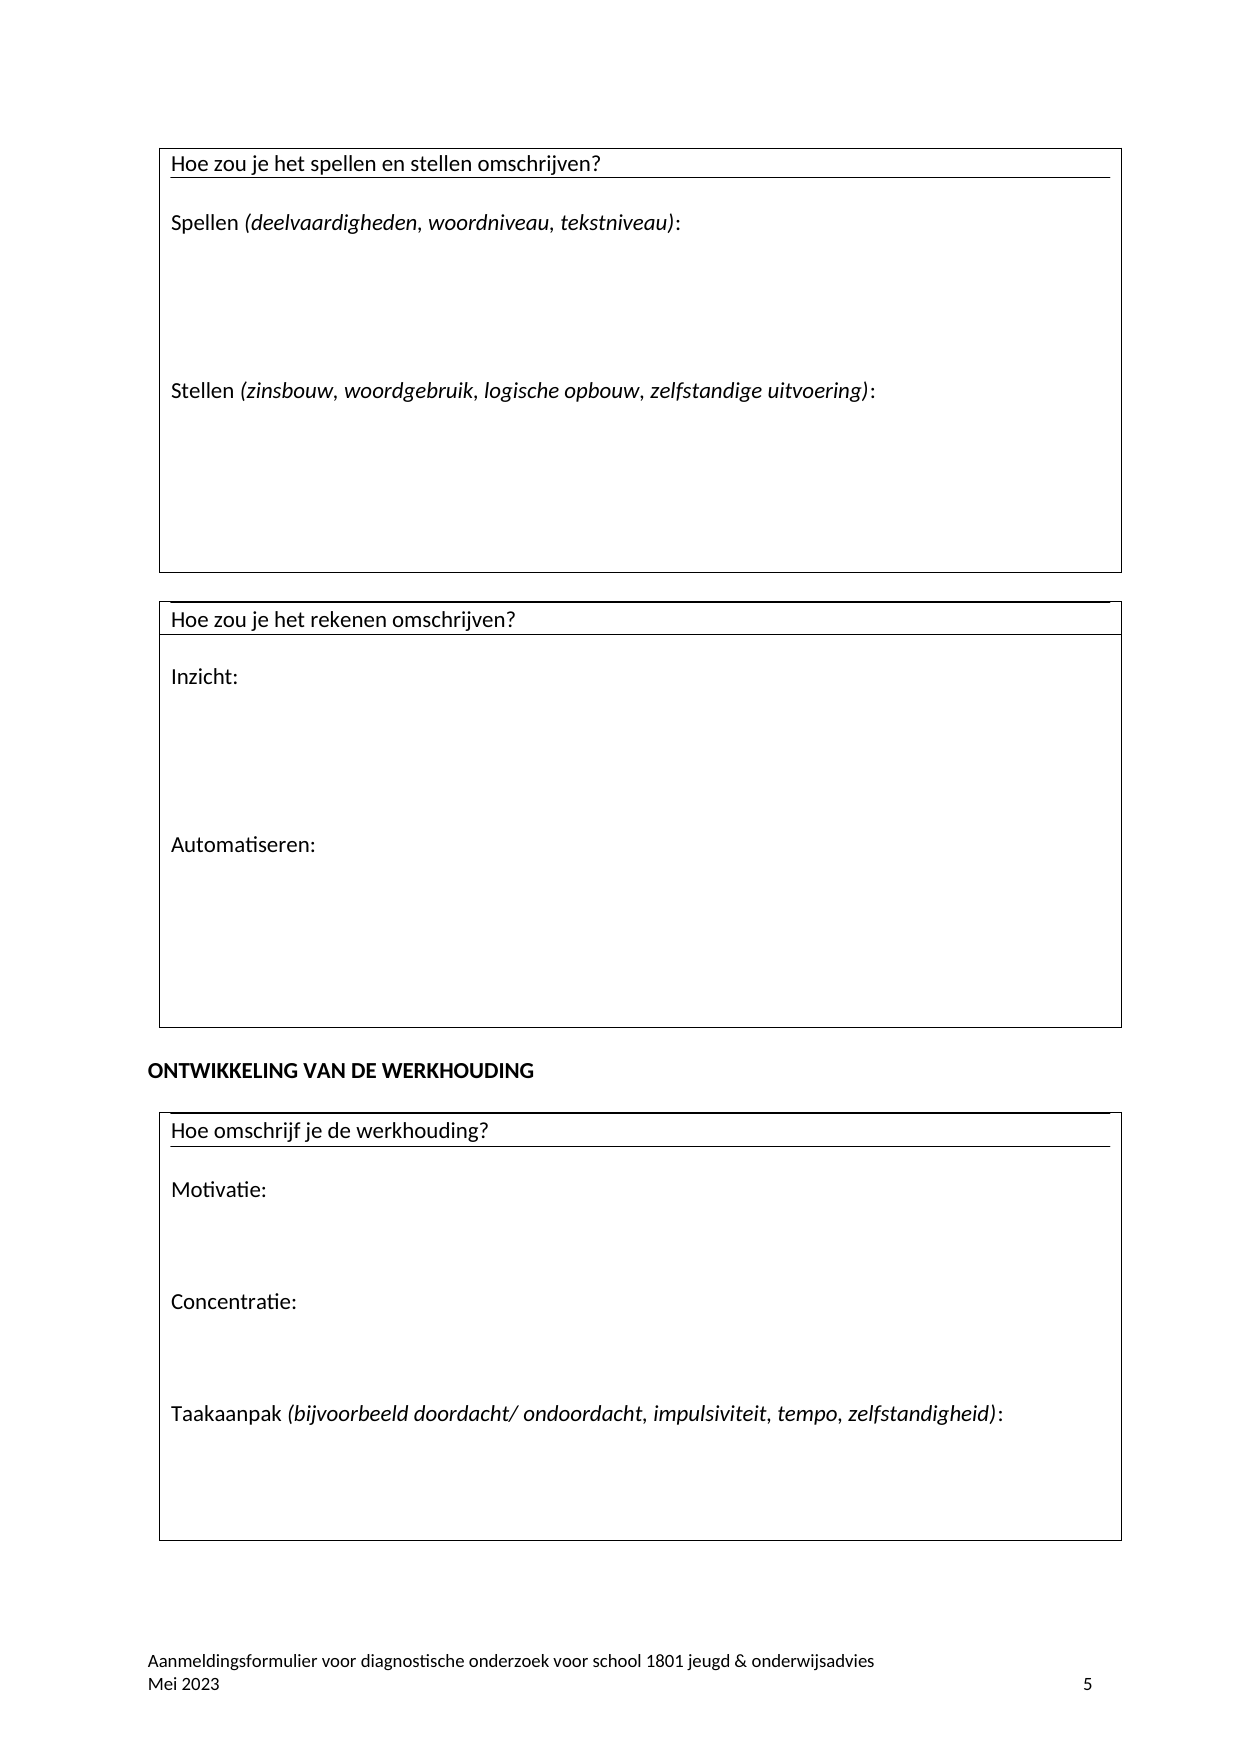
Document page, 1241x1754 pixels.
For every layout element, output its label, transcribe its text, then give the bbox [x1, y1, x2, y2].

text ONTWIKKELING VAN DE WERKHOUDING [148, 1056, 1122, 1084]
table_cell Inzicht: Automatiseren: [160, 635, 1121, 1027]
table_header Hoe zou je het spellen en stellen omschrijven? Spellen (deelvaardigheden, woordniveau, tekstniveau): Stellen (zinsbouw, woordgebruik, logische opbouw, zelfstandige uitvoering): [160, 149, 1121, 572]
table_header Hoe omschrijf je de werkhouding? Motivatie: Concentratie: Taakaanpak (bijvoorbeeld doordacht/ ondoordacht, impulsiviteit, tempo, zelfstandigheid): [160, 1113, 1121, 1539]
table_header Hoe zou je het rekenen omschrijven? [160, 602, 1121, 633]
